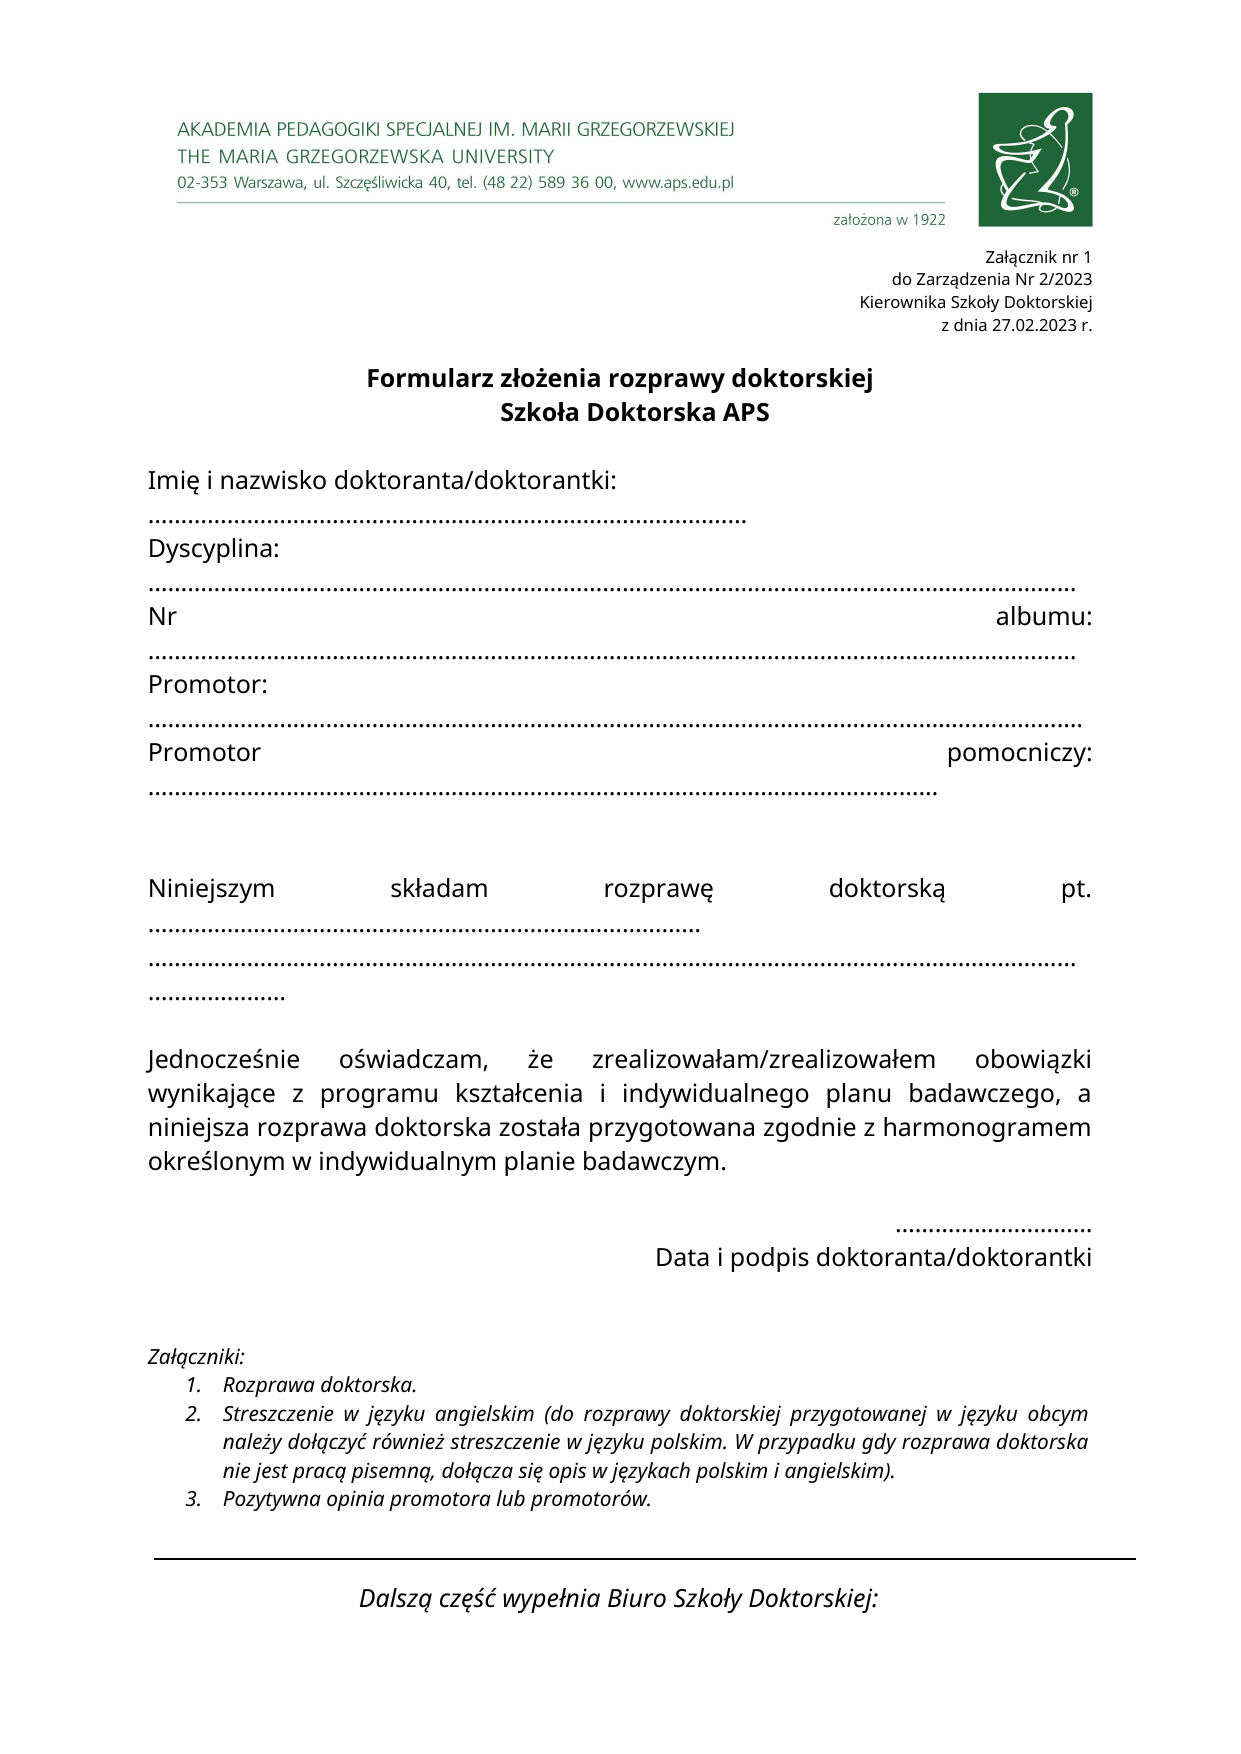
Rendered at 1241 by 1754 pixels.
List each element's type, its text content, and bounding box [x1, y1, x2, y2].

picture [0, 0, 1240, 1751]
text z dnia 27.02.2023 r. [148, 313, 1093, 336]
text Dyscyplina: …………………………………………………………………………………………………………………………… [148, 531, 1093, 599]
text Nr albumu: …………………………………………………………………………………………………………………………… [148, 599, 1093, 667]
list Pozytywna opinia promotora lub promotorów. [185, 1484, 1093, 1513]
list Rozprawa doktorska. [185, 1370, 1093, 1399]
text ……………………………………………………………………………………………………………………………………………… [148, 939, 1093, 1007]
text Promotor pomocniczy: ………………………………………………………………………………………………………… [148, 735, 1093, 803]
text Dalszą część wypełnia Biuro Szkoły Doktorskiej: [148, 1581, 1093, 1615]
text Promotor: ………………………………………………………………………………………………………………………….… [148, 667, 1093, 735]
text Załączniki: [148, 1342, 1093, 1370]
text Załącznik nr 1 [148, 245, 1093, 268]
list Data i podpis doktoranta/doktorantki [177, 1240, 1093, 1274]
list ………………………… [177, 1206, 1093, 1240]
text do Zarządzenia Nr 2/2023 [148, 268, 1093, 291]
text Kierownika Szkoły Doktorskiej [148, 291, 1093, 313]
list Szkoła Doktorska APS [177, 394, 1093, 428]
text Imię i nazwisko doktoranta/doktorantki:…………………………………………………………………………….… [148, 462, 1093, 531]
text Niniejszym składam rozprawę doktorską pt. ………………………………………………………………………… [148, 871, 1093, 939]
list Streszczenie w języku angielskim (do rozprawy doktorskiej przygotowanej w języku obcym należy dołączyć również streszczenie w języku polskim. W przypadku gdy rozprawa doktorska nie jest pracą pisemną, dołącza się opis w językach polskim i angielskim). [185, 1399, 1093, 1484]
text Jednocześnie oświadczam, że zrealizowałam/zrealizowałem obowiązki wynikające z programu kształcenia i indywidualnego planu badawczego, a niniejsza rozprawa doktorska została przygotowana zgodnie z harmonogramem określonym w indywidualnym planie badawczym. [148, 1041, 1093, 1178]
text Formularz złożenia rozprawy doktorskiej [148, 360, 1093, 394]
